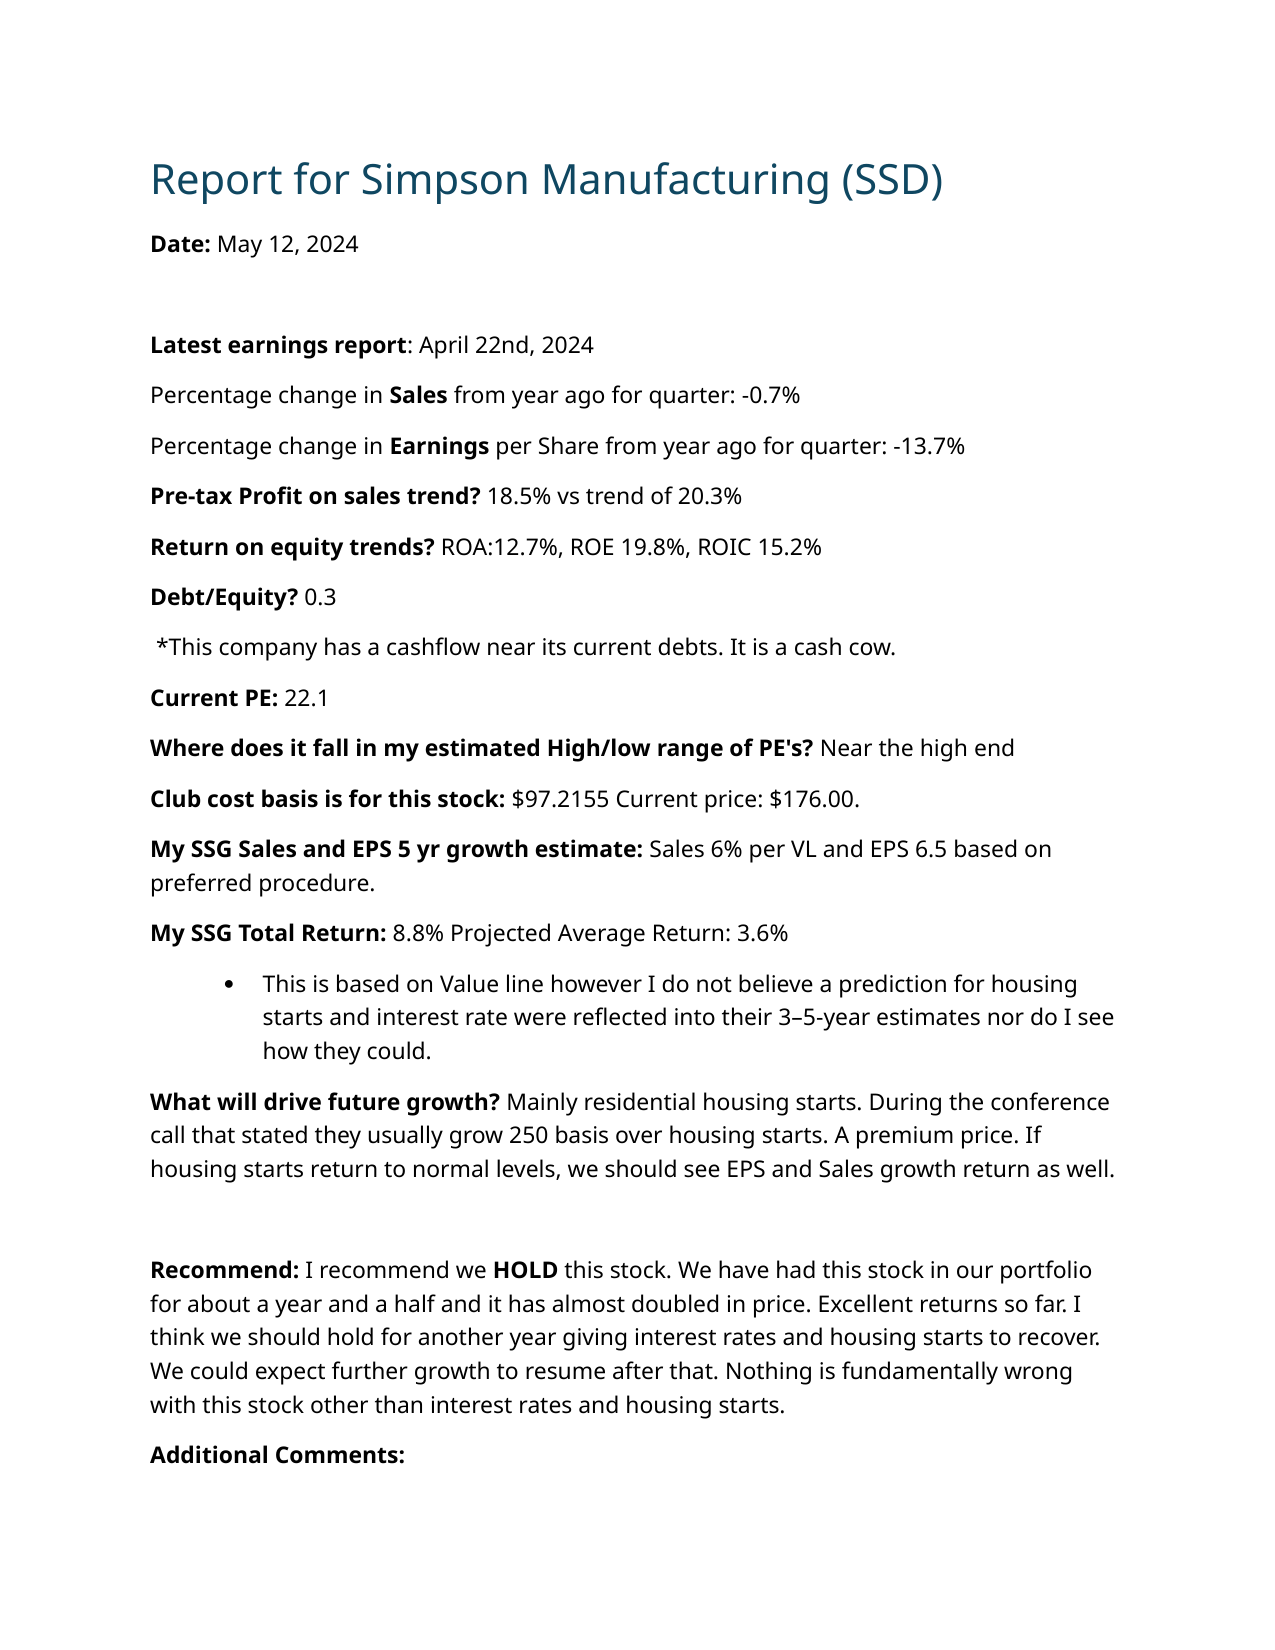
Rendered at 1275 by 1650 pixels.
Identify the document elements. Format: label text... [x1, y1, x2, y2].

text Return on equity trends? ROA:12.7%, ROE 19.8%, ROIC 15.2% [150, 530, 1125, 562]
text Percentage change in Sales from year ago for quarter: -0.7% [150, 379, 1125, 410]
text Club cost basis is for this stock: $97.2155 Current price: $176.00. [150, 782, 1125, 814]
text *This company has a cashflow near its current debts. It is a cash cow. [150, 631, 1125, 662]
text Latest earnings report: April 22nd, 2024 [150, 329, 1125, 360]
text My SSG Total Return: 8.8% Projected Average Return: 3.6% [150, 917, 1125, 948]
text Report for Simpson Manufacturing (SSD) [150, 150, 1125, 207]
text Date: May 12, 2024 [150, 228, 1125, 259]
text Debt/Equity? 0.3 [150, 581, 1125, 612]
text What will drive future growth? Mainly residential housing starts. During the conference call that stated they usually grow 250 basis over housing starts. A premium price. If housing starts return to normal levels, we should see EPS and Sales growth return as well. [150, 1085, 1125, 1184]
text Recommend: I recommend we HOLD this stock. We have had this stock in our portfolio for about a year and a half and it has almost doubled in price. Excellent returns so far. I think we should hold for another year giving interest rates and housing starts to recover. We could expect further growth to resume after that. Nothing is fundamentally wrong with this stock other than interest rates and housing starts. [150, 1254, 1125, 1420]
text Current PE: 22.1 [150, 682, 1125, 713]
text Percentage change in Earnings per Share from year ago for quarter: -13.7% [150, 429, 1125, 461]
list This is based on Value line however I do not believe a prediction for housing starts and interest rate were reflected into their 3–5-year estimates nor do I see how they could. [225, 967, 1125, 1066]
text My SSG Sales and EPS 5 yr growth estimate: Sales 6% per VL and EPS 6.5 based on preferred procedure. [150, 833, 1125, 898]
text Additional Comments: [150, 1439, 1125, 1470]
text Pre-tax Profit on sales trend? 18.5% vs trend of 20.3% [150, 480, 1125, 511]
text Where does it fall in my estimated High/low range of PE's? Near the high end [150, 732, 1125, 763]
